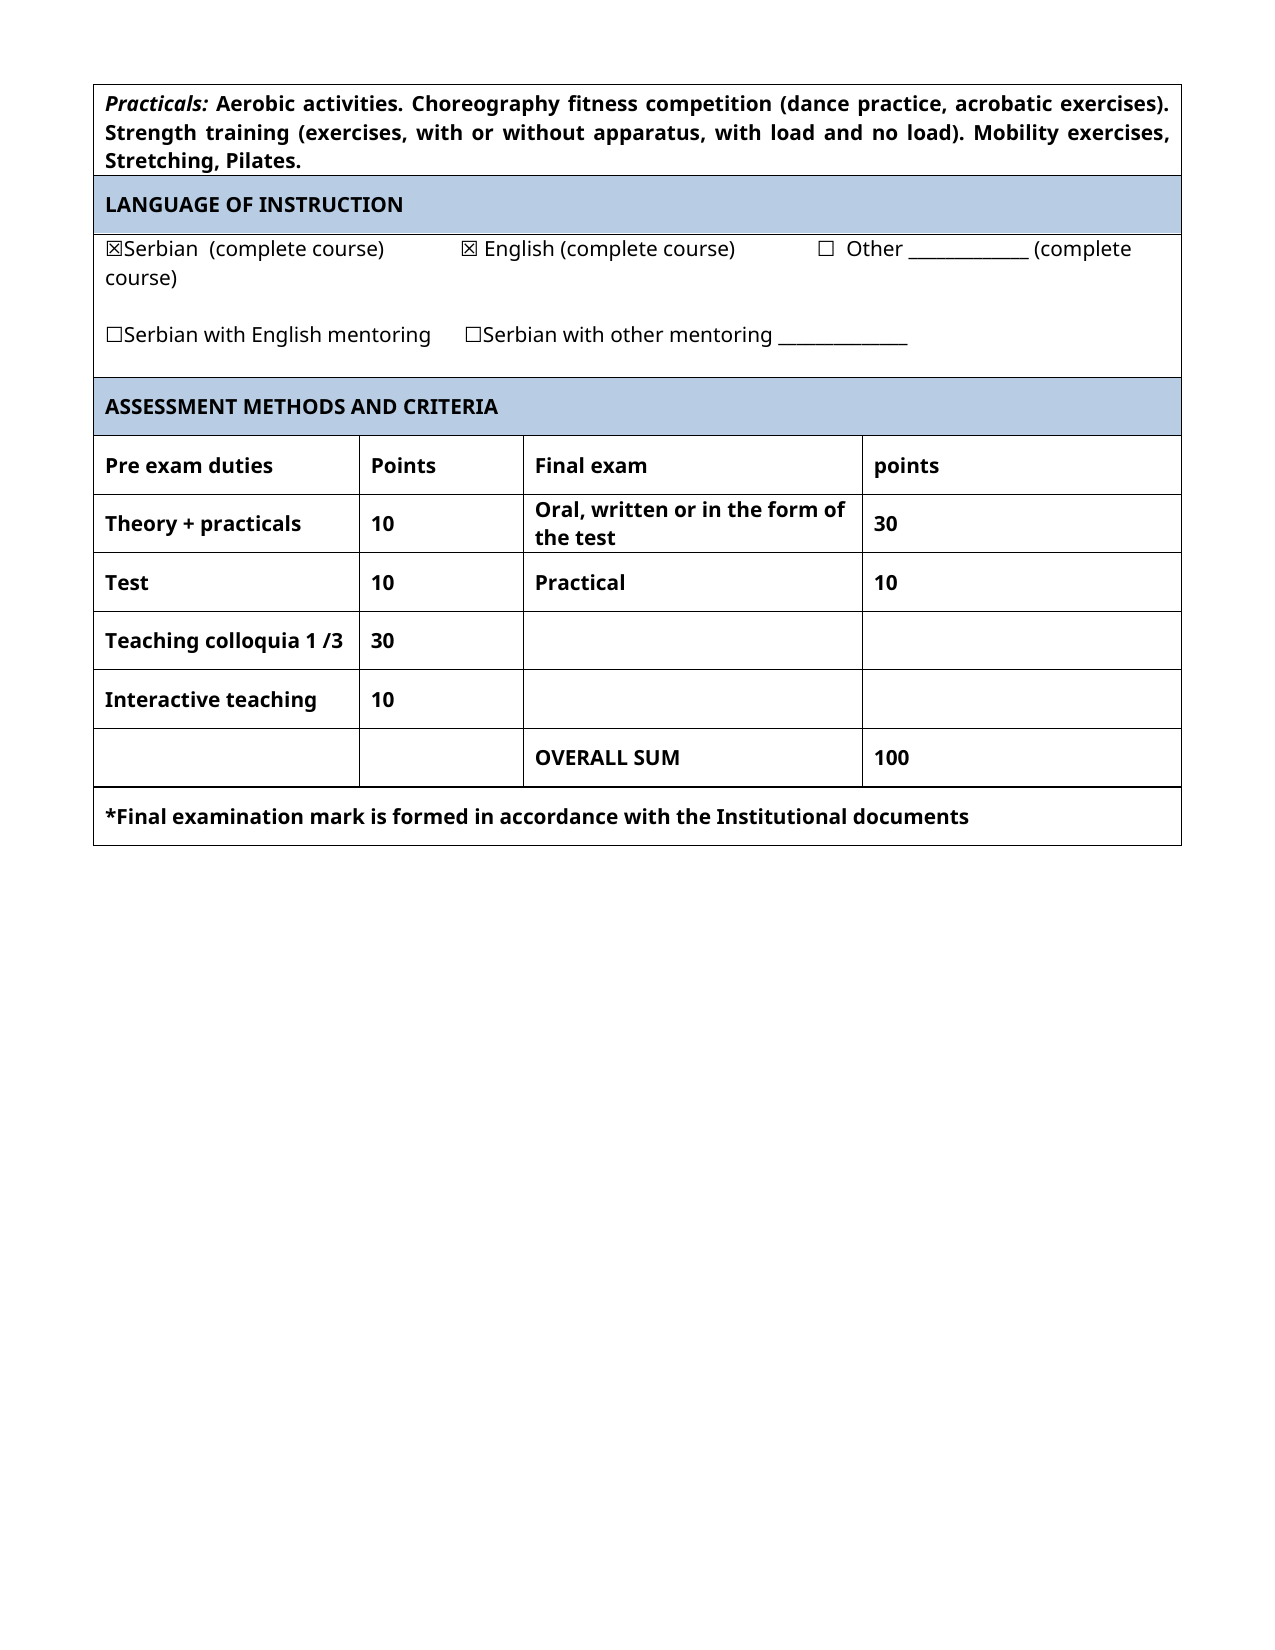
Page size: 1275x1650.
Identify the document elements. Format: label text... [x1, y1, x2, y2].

table_cell 10 [360, 553, 523, 611]
table_cell 10 [863, 553, 1181, 611]
table_cell Test [94, 553, 359, 611]
table_cell Practical [524, 553, 862, 611]
table_cell Pre exam duties [94, 436, 359, 494]
table_cell 30 [863, 495, 1181, 552]
table_cell Teaching colloquia 1 /3 [94, 612, 359, 669]
table_cell 30 [360, 612, 523, 669]
table_cell [360, 729, 523, 786]
table_cell [863, 612, 1181, 669]
table_cell ASSESSMENT METHODS AND CRITERIA [94, 378, 1181, 435]
table_cell [863, 670, 1181, 728]
table_cell Theory + practicals [94, 495, 359, 552]
table_cell OVERALL SUM [524, 729, 862, 786]
table_cell [524, 670, 862, 728]
table_cell *Final examination mark is formed in accordance with the Institutional documents [94, 788, 1181, 845]
table_cell Final exam [524, 436, 862, 494]
table_cell Oral, written or in the form of the test [524, 495, 862, 552]
table_cell 10 [360, 495, 523, 552]
table_cell Serbian (complete course) English (complete course) Other _____________ (complete course) Serbian with English mentoring Serbian with other mentoring ______________ [94, 235, 1181, 377]
table_cell Interactive teaching [94, 670, 359, 728]
table_cell 100 [863, 729, 1181, 786]
table_cell 10 [360, 670, 523, 728]
table_cell Points [360, 436, 523, 494]
table_cell points [863, 436, 1181, 494]
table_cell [94, 85, 1181, 175]
table_cell LANGUAGE OF INSTRUCTION [94, 176, 1181, 233]
table_cell [524, 612, 862, 669]
table_cell [94, 729, 359, 786]
